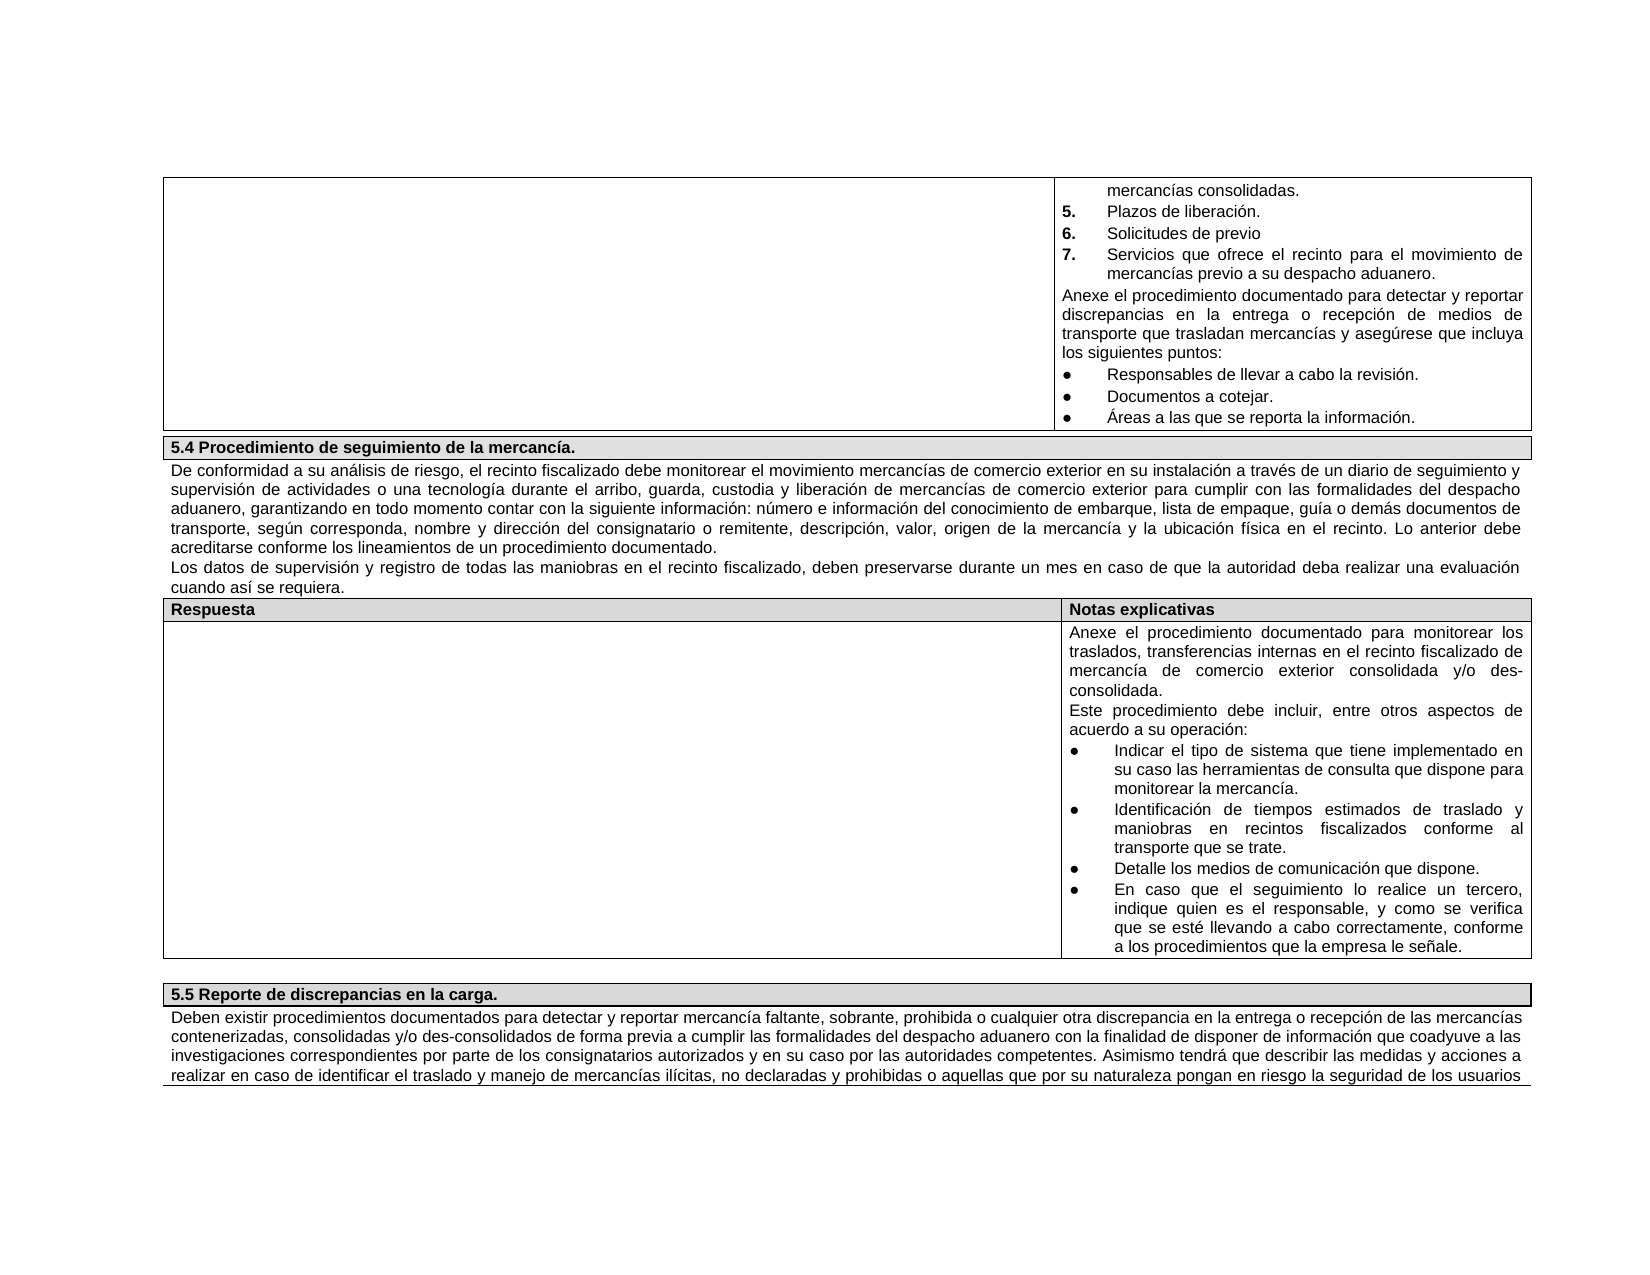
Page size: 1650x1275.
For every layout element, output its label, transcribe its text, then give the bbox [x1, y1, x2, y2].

table_cell Respuesta [164, 599, 1061, 621]
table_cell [163, 1007, 1531, 1084]
table_cell De conformidad a su análisis de riesgo, el recinto fiscalizado debe monitorear el movimiento mercancías de comercio exterior en su instalación a través de un diario de seguimiento y supervisión de actividades o una tecnología durante el arribo, guarda, custodia y liberación de mercancías de comercio exterior para cumplir con las formalidades del despacho aduanero, garantizando en todo momento contar con la siguiente información: número e información del conocimiento de embarque, lista de empaque, guía o demás documentos de transporte, según corresponda, nombre y dirección del consignatario o remitente, descripción, valor, origen de la mercancía y la ubicación física en el recinto. Lo anterior debe acreditarse conforme los lineamientos de un procedimiento documentado. Los datos de supervisión y registro de todas las maniobras en el recinto fiscalizado, deben preservarse durante un mes en caso de que la autoridad deba realizar una evaluación cuando así se requiera. [163, 460, 1531, 598]
table_cell [164, 178, 1054, 429]
table_cell Notas explicativas [1062, 599, 1531, 621]
table_cell [164, 622, 1061, 957]
table_cell Anexe el procedimiento documentado para monitorear los traslados, transferencias internas en el recinto fiscalizado de mercancía de comercio exterior consolidada y/o des-consolidada. Este procedimiento debe incluir, entre otros aspectos de acuerdo a su operación: ● Indicar el tipo de sistema que tiene implementado en su caso las herramientas de consulta que dispone para monitorear la mercancía. ● Identificación de tiempos estimados de traslado y maniobras en recintos fiscalizados conforme al transporte que se trate. ● Detalle los medios de comunicación que dispone. ● En caso que el seguimiento lo realice un tercero, indique quien es el responsable, y como se verifica que se esté llevando a cabo correctamente, conforme a los procedimientos que la empresa le señale. [1062, 622, 1531, 957]
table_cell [1055, 178, 1531, 429]
table_header 5.4 Procedimiento de seguimiento de la mercancía. [164, 437, 1531, 459]
table_header 5.5 Reporte de discrepancias en la carga. [164, 984, 1530, 1005]
